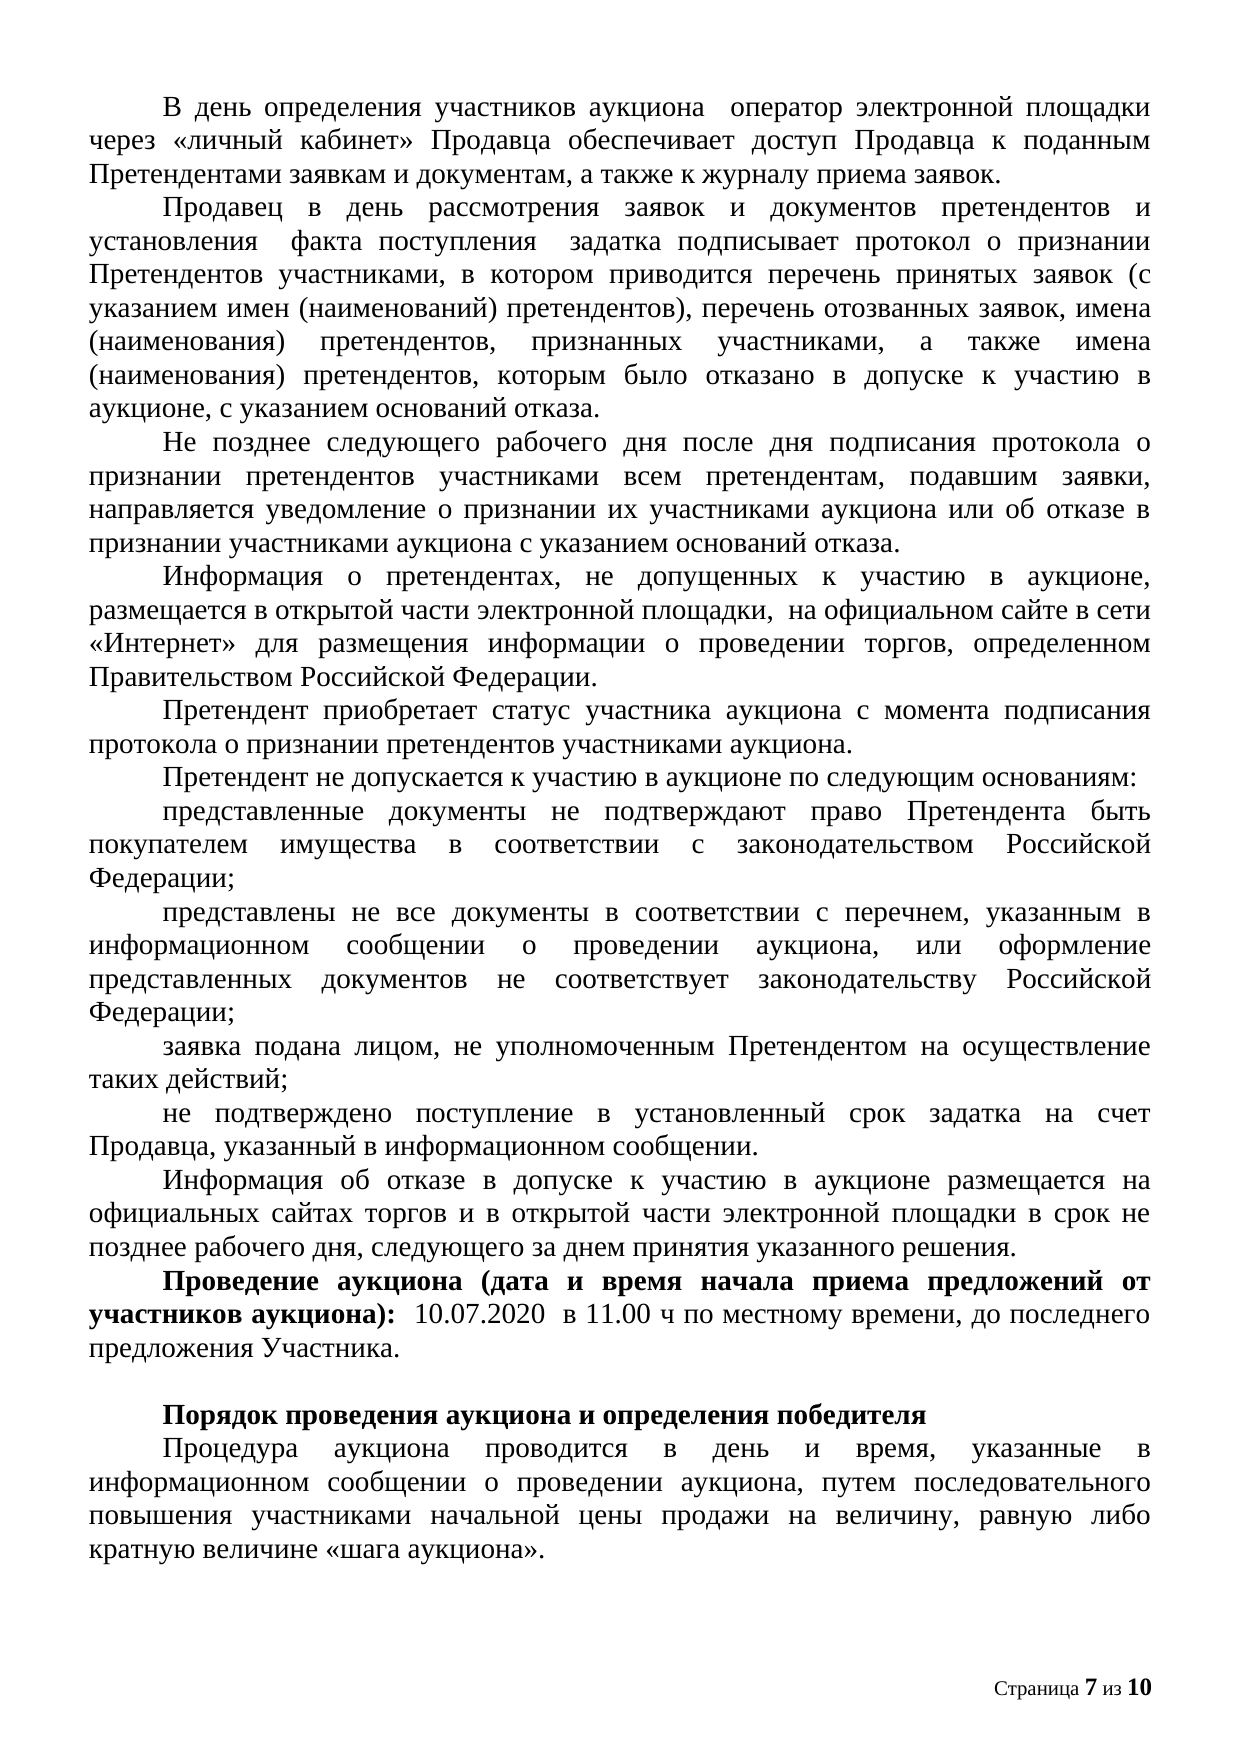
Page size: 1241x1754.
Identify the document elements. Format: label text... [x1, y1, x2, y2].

text заявка подана лицом, не уполномоченным Претендентом на осуществление таких действий; [89, 1028, 1152, 1095]
text В день определения участников аукциона оператор электронной площадки через «личный кабинет» Продавца обеспечивает доступ Продавца к поданным Претендентами заявкам и документам, а также к журналу приема заявок. [89, 89, 1152, 189]
text Проведение аукциона (дата и время начала приема предложений от участников аукциона): 10.07.2020 в 11.00 ч по местному времени, до последнего предложения Участника. [89, 1263, 1152, 1363]
text Порядок проведения аукциона и определения победителя [89, 1397, 1152, 1430]
text не подтверждено поступление в установленный срок задатка на счет Продавца, указанный в информационном сообщении. [89, 1095, 1152, 1162]
text Информация о претендентах, не допущенных к участию в аукционе, размещается в открытой части электронной площадки, на официальном сайте в сети «Интернет» для размещения информации о проведении торгов, определенном Правительством Российской Федерации. [89, 558, 1152, 692]
text Не позднее следующего рабочего дня после дня подписания протокола о признании претендентов участниками всем претендентам, подавшим заявки, направляется уведомление о признании их участниками аукциона или об отказе в признании участниками аукциона с указанием оснований отказа. [89, 424, 1152, 558]
text Претендент приобретает статус участника аукциона с момента подписания протокола о признании претендентов участниками аукциона. [89, 692, 1152, 759]
text Информация об отказе в допуске к участию в аукционе размещается на официальных сайтах торгов и в открытой части электронной площадки в срок не позднее рабочего дня, следующего за днем принятия указанного решения. [89, 1162, 1152, 1263]
text Претендент не допускается к участию в аукционе по следующим основаниям: [89, 759, 1152, 793]
text представлены не все документы в соответствии с перечнем, указанным в информационном сообщении о проведении аукциона, или оформление представленных документов не соответствует законодательству Российской Федерации; [89, 894, 1152, 1028]
text представленные документы не подтверждают право Претендента быть покупателем имущества в соответствии с законодательством Российской Федерации; [89, 793, 1152, 894]
text Продавец в день рассмотрения заявок и документов претендентов и установления факта поступления задатка подписывает протокол о признании Претендентов участниками, в котором приводится перечень принятых заявок (с указанием имен (наименований) претендентов), перечень отозванных заявок, имена (наименования) претендентов, признанных участниками, а также имена (наименования) претендентов, которым было отказано в допуске к участию в аукционе, с указанием оснований отказа. [89, 189, 1152, 424]
text Процедура аукциона проводится в день и время, указанные в информационном сообщении о проведении аукциона, путем последовательного повышения участниками начальной цены продажи на величину, равную либо кратную величине «шага аукциона». [89, 1430, 1152, 1564]
